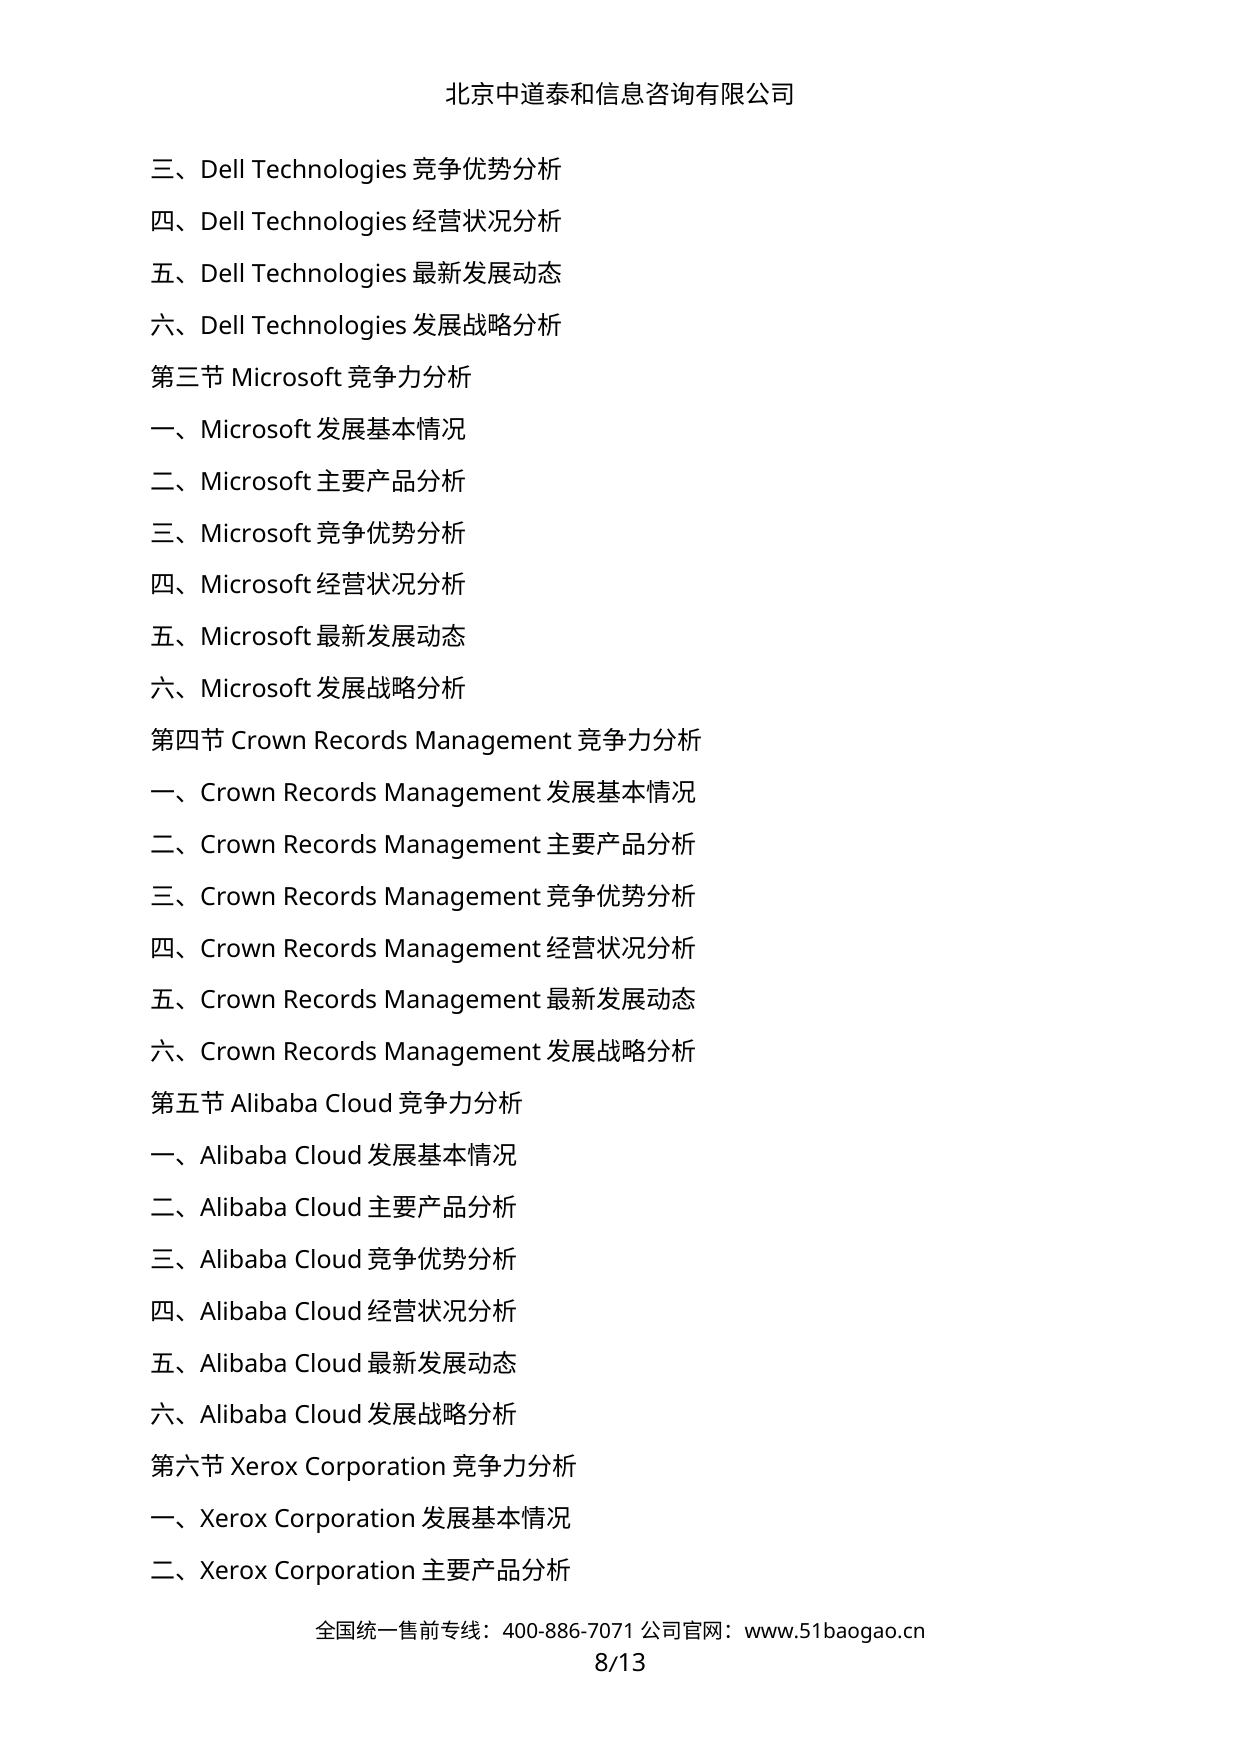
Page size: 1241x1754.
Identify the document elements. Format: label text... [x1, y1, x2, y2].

text 三、Crown Records Management竞争优势分析 [150, 876, 1090, 912]
text 五、Dell Technologies最新发展动态 [150, 254, 1090, 290]
text 一、Xerox Corporation发展基本情况 [150, 1499, 1090, 1535]
text 第六节 Xerox Corporation竞争力分析 [150, 1447, 1090, 1483]
text 二、Crown Records Management主要产品分析 [150, 824, 1090, 861]
text 五、Alibaba Cloud最新发展动态 [150, 1343, 1090, 1379]
text 三、Microsoft竞争优势分析 [150, 513, 1090, 549]
text 六、Crown Records Management发展战略分析 [150, 1032, 1090, 1068]
text 三、Dell Technologies竞争优势分析 [150, 150, 1090, 186]
text 五、Microsoft最新发展动态 [150, 617, 1090, 653]
text 四、Crown Records Management经营状况分析 [150, 928, 1090, 964]
text 四、Dell Technologies经营状况分析 [150, 202, 1090, 238]
text 六、Dell Technologies发展战略分析 [150, 306, 1090, 342]
text 五、Crown Records Management最新发展动态 [150, 980, 1090, 1016]
text 一、Alibaba Cloud发展基本情况 [150, 1136, 1090, 1172]
text 一、Microsoft发展基本情况 [150, 409, 1090, 446]
text 四、Microsoft经营状况分析 [150, 565, 1090, 601]
text 二、Xerox Corporation主要产品分析 [150, 1551, 1090, 1587]
text 四、Alibaba Cloud经营状况分析 [150, 1291, 1090, 1327]
text 二、Alibaba Cloud主要产品分析 [150, 1187, 1090, 1224]
text 第五节 Alibaba Cloud竞争力分析 [150, 1084, 1090, 1120]
text 一、Crown Records Management发展基本情况 [150, 772, 1090, 809]
text 第三节 Microsoft竞争力分析 [150, 357, 1090, 394]
text 六、Microsoft发展战略分析 [150, 669, 1090, 705]
text 三、Alibaba Cloud竞争优势分析 [150, 1239, 1090, 1276]
text 二、Microsoft主要产品分析 [150, 461, 1090, 497]
text 第四节 Crown Records Management竞争力分析 [150, 721, 1090, 757]
text 六、Alibaba Cloud发展战略分析 [150, 1395, 1090, 1431]
